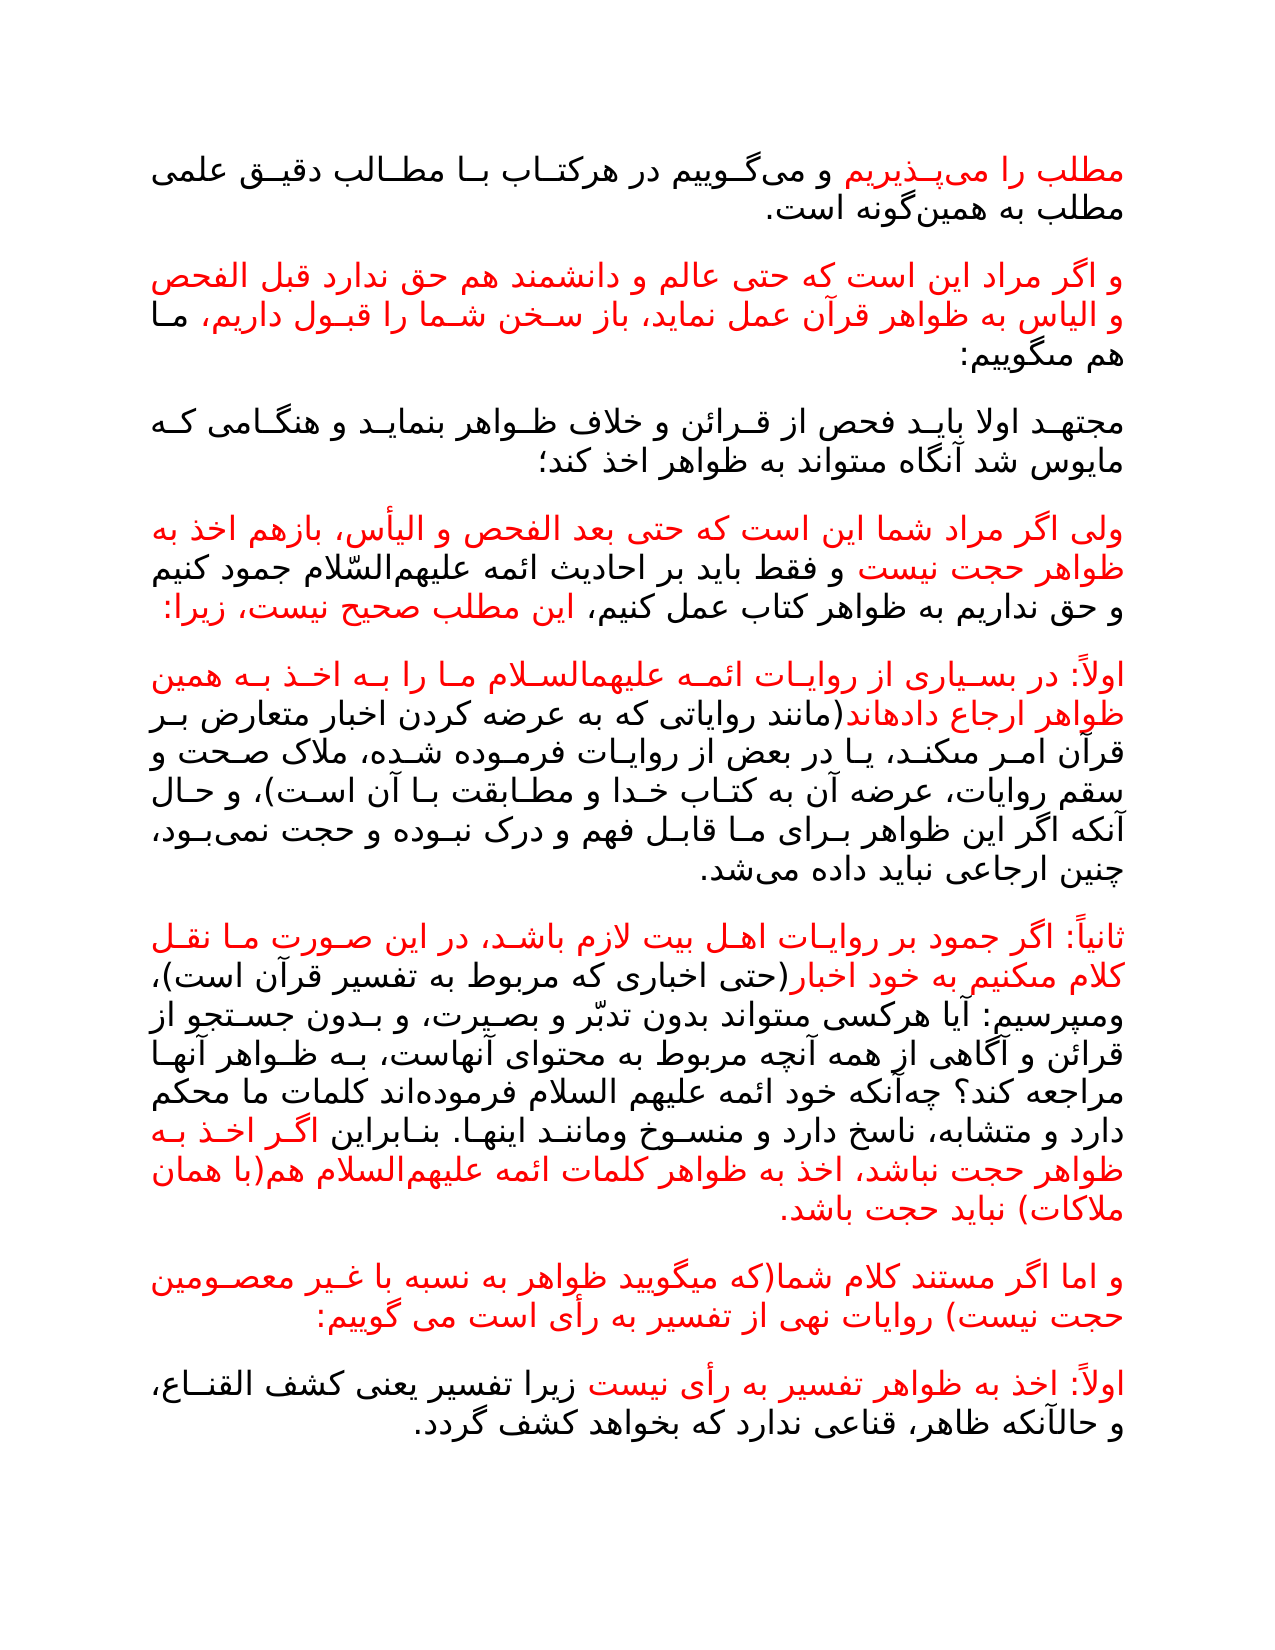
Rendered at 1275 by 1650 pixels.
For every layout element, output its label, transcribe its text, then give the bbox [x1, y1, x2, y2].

text ثانیاً: اگر جمود بر روايات اهل بيت لازم باشد، در اين صورت ما نقل كلام مى‏كنيم به خود اخبار(حتى اخبارى كه مربوط به تفسير قرآن است)، ومى‏پرسيم: آيا هركسى مى‏تواند بدون تدبّر و بصيرت، و بدون جستجو از قرائن و آگاهى از همه آنچه مربوط به محتواى آنهاست، به ظواهر آنها مراجعه كند؟ چه‌آنکه خود ائمه علیهم السلام فرموده‌اند کلمات ما محکم دارد و متشابه، ناسخ دارد و منسوخ ومانند اینها. بنابراین اگر اخذ به ظواهر حجت نباشد، اخذ به ظواهر کلمات ائمه علیهم‌السلام هم(با همان ملاکات) نباید حجت باشد. [150, 917, 1125, 1228]
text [150, 150, 1125, 228]
text ولى اگر مراد شما اين است كه حتی بعد الفحص و الیأس، بازهم اخذ به ظواهر حجت نیست و فقط باید بر احاديث ائمه عليهم‌السّلام جمود كنيم و حق نداريم به ظواهر كتاب عمل كنيم، این مطلب صحیح نیست، زیرا: [150, 509, 1125, 626]
text اولاً: اخذ به ظواهر تفسیر به رأی نیست زیرا تفسیر یعنی کشف القناع، و حال‎آنکه ظاهر، قناعی ندارد که بخواهد کشف گردد. [150, 1364, 1125, 1442]
text و اما اگر مستند کلام شما(که میگویید ظواهر به نسبه با غیر معصومین حجت نیست) روایات نهی از تفسیر به رأی است می گوییم: [150, 1257, 1125, 1335]
text و اگر مراد اين است كه حتی عالم و دانشمند هم حق ندارد قبل الفحص و الياس به ظواهر قرآن عمل نمايد، باز سخن شما را قبول داريم، ما هم مى‏گوييم: [150, 257, 1125, 373]
text مجتهد اولا بايد فحص از قرائن و خلاف ظواهر بنماید و هنگامى كه مايوس شد آن‏گاه مى‏تواند به ظواهر اخذ كند؛ [150, 403, 1125, 480]
text اولاً: در بسیاری از روایات ائمه علیهم‎السلام ما را به اخذ به همین ظواهر ارجاع داده‎اند(مانند رواياتى كه به عرضه كردن اخبار متعارض بر قرآن امر مى‏كند، یا در بعض از روایات فرموده شده، ملاک صحت و سقم روایات، عرضه آن به کتاب خدا و مطابقت با آن است)‏، و حال آنکه اگر این ظواهر برای ما قابل فهم و درک نبوده و حجت نمی‌بود، چنین ارجاعی نباید داده می‌شد. [150, 655, 1125, 888]
